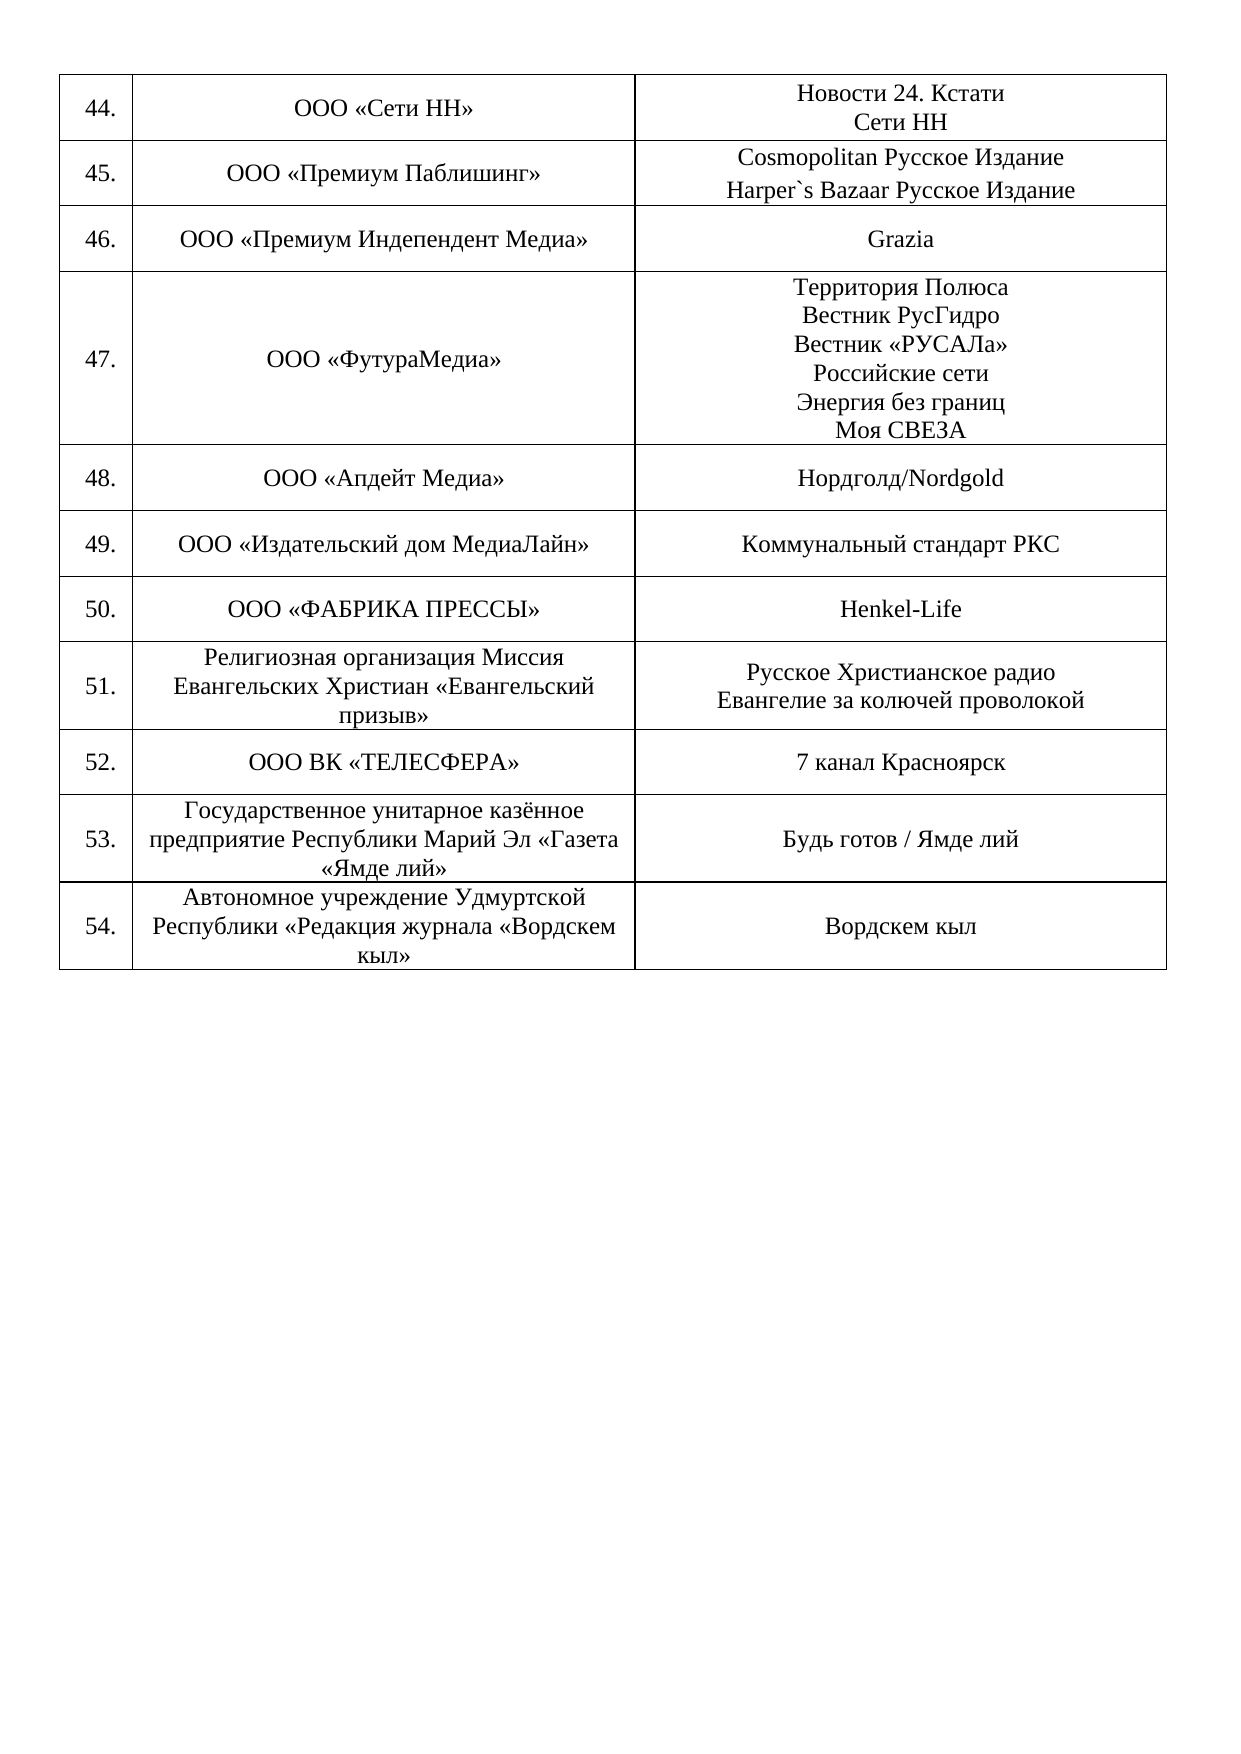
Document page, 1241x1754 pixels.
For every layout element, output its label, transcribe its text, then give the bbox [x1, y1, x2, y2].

table_cell ООО ВК «ТЕЛЕСФЕРА» [133, 730, 634, 794]
table_cell Религиозная организация Миссия Евангельских Христиан «Евангельский призыв» [133, 642, 634, 728]
table_cell Русское Христианское радио Евангелие за колючей проволокой [636, 642, 1166, 728]
table_cell Grazia [636, 206, 1166, 271]
table_cell Cosmopolitan Русское Издание Harper`s Bazaar Русское Издание [636, 141, 1166, 205]
table_cell ООО «ФАБРИКА ПРЕССЫ» [133, 577, 634, 641]
table_cell Будь готов / Ямде лий [636, 795, 1166, 881]
table_cell [60, 445, 132, 510]
table_cell 7 канал Красноярск [636, 730, 1166, 794]
table_cell Коммунальный стандарт РКС [636, 511, 1166, 576]
table_cell [60, 642, 132, 728]
table_cell Территория Полюса Вестник РусГидро Вестник «РУСАЛа» Российские сети Энергия без границ Моя СВЕЗА [636, 272, 1166, 444]
table_cell [60, 883, 132, 969]
table_cell ООО «Апдейт Медиа» [133, 445, 634, 510]
table_cell [60, 206, 132, 271]
table_cell ООО «Премиум Индепендент Медиа» [133, 206, 634, 271]
table_cell Henkel-Life [636, 577, 1166, 641]
table_cell ООО «Сети НН» [133, 75, 634, 139]
table_cell [60, 141, 132, 205]
table_cell [60, 272, 132, 444]
table_cell ООО «Премиум Паблишинг» [133, 141, 634, 205]
table_cell [60, 75, 132, 139]
table_cell Нордголд/Nordgold [636, 445, 1166, 510]
table_cell Вордскем кыл [636, 883, 1166, 969]
table_cell [60, 730, 132, 794]
table_cell [60, 577, 132, 641]
table_cell [60, 511, 132, 576]
table_cell Новости 24. Кстати Сети НН [636, 75, 1166, 139]
table_cell Автономное учреждение Удмуртской Республики «Редакция журнала «Вордскем кыл» [133, 883, 634, 969]
table_cell ООО «Издательский дом МедиаЛайн» [133, 511, 634, 576]
table_cell ООО «ФутураМедиа» [133, 272, 634, 444]
table_cell [60, 795, 132, 881]
table_cell Государственное унитарное казённое предприятие Республики Марий Эл «Газета «Ямде лий» [133, 795, 634, 881]
